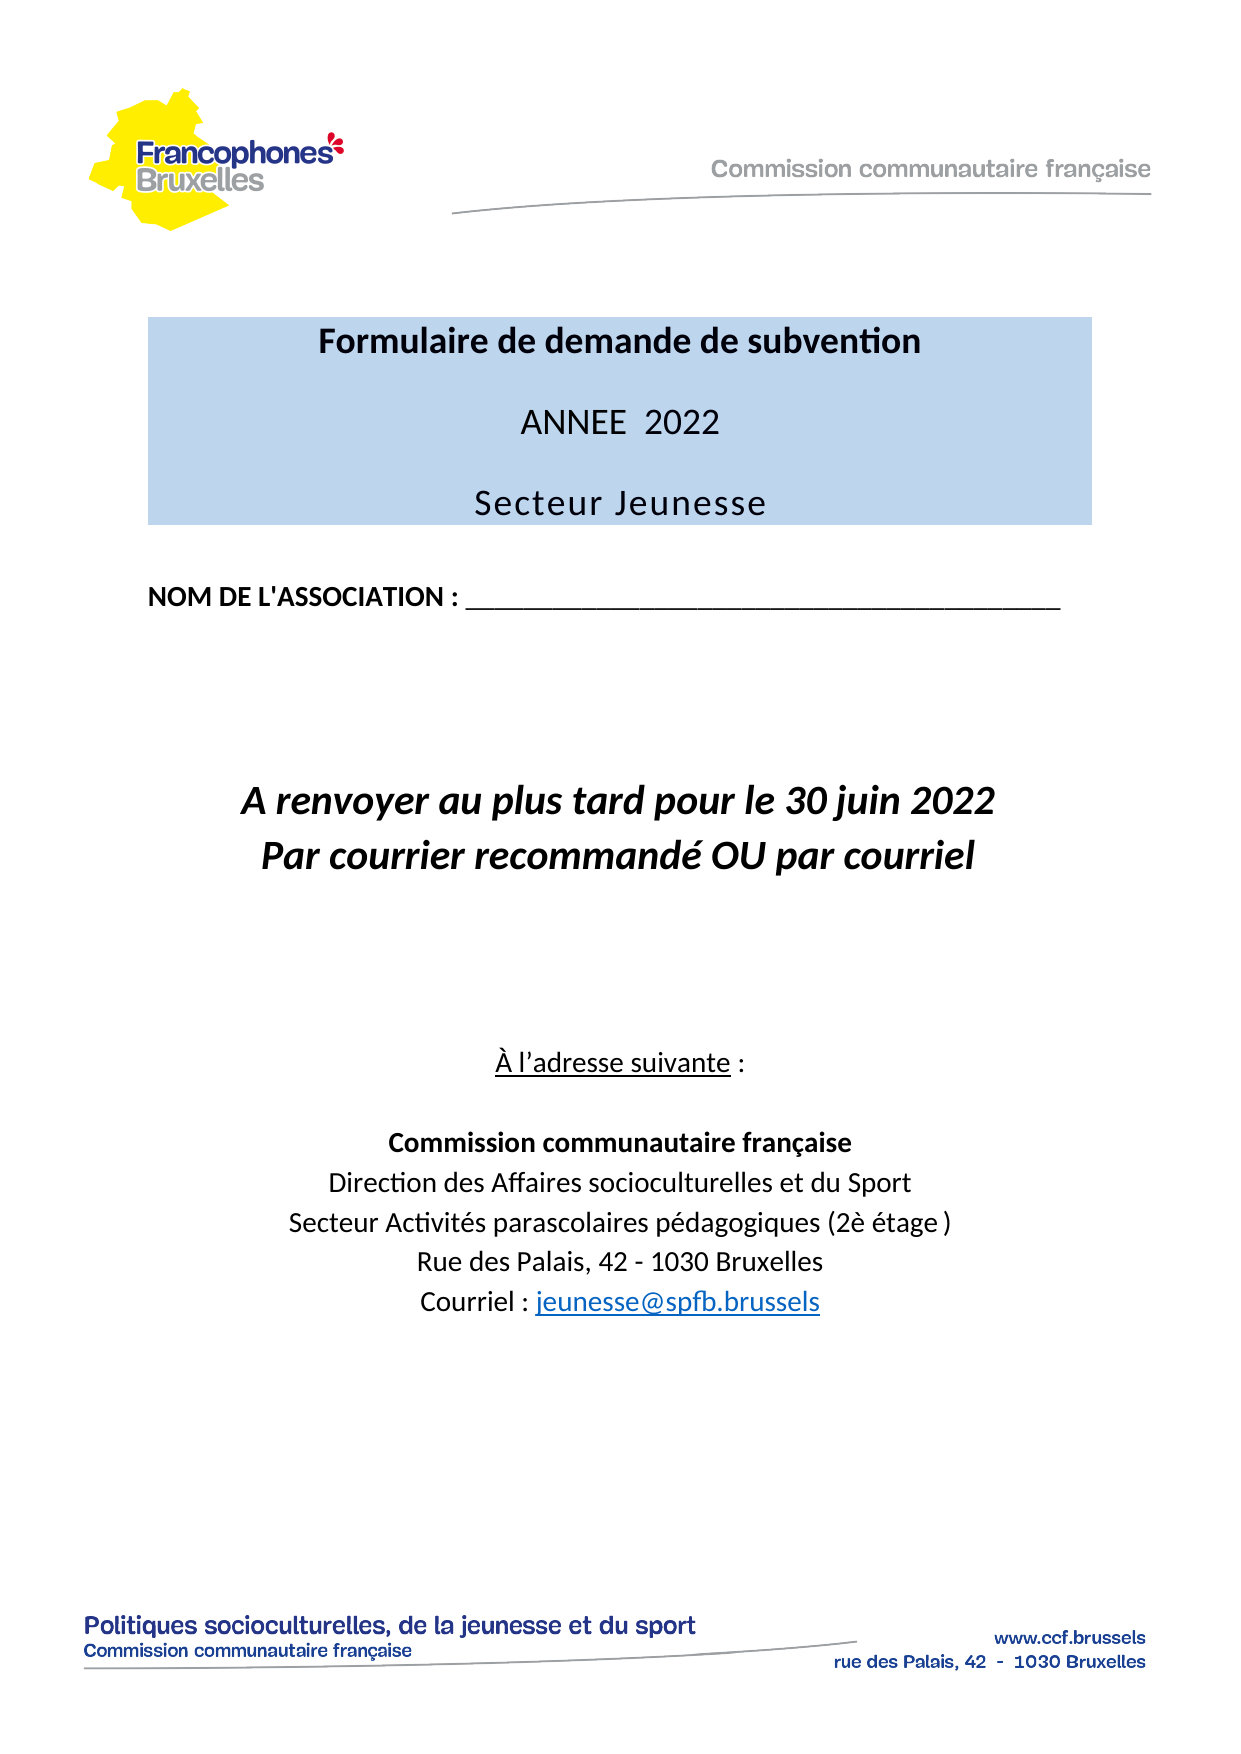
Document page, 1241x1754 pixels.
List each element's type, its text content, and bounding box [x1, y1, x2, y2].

picture [88, 88, 1152, 231]
text Par courrier recommandé OU par courriel [148, 829, 1092, 880]
text À l’adresse suivante : [148, 1044, 1092, 1080]
text Rue des Palais, 42 - 1030 Bruxelles [148, 1243, 1092, 1279]
picture [83, 1613, 1146, 1674]
text Formulaire de demande de subvention [148, 317, 1092, 362]
text A renvoyer au plus tard pour le 30 juin 2022 [148, 774, 1092, 825]
text NOM DE L'ASSOCIATION : _________________________________________ [148, 578, 1092, 614]
text Secteur Activités parascolaires pédagogiques (2è étage ) [148, 1204, 1092, 1239]
text ANNEE 2022 [148, 398, 1092, 444]
text Courriel : jeunesse@spfb.brussels [148, 1283, 1092, 1319]
text Secteur Jeunesse [148, 479, 1092, 525]
text Direction des Affaires socioculturelles et du Sport [148, 1164, 1092, 1199]
text Commission communautaire française [148, 1124, 1092, 1160]
